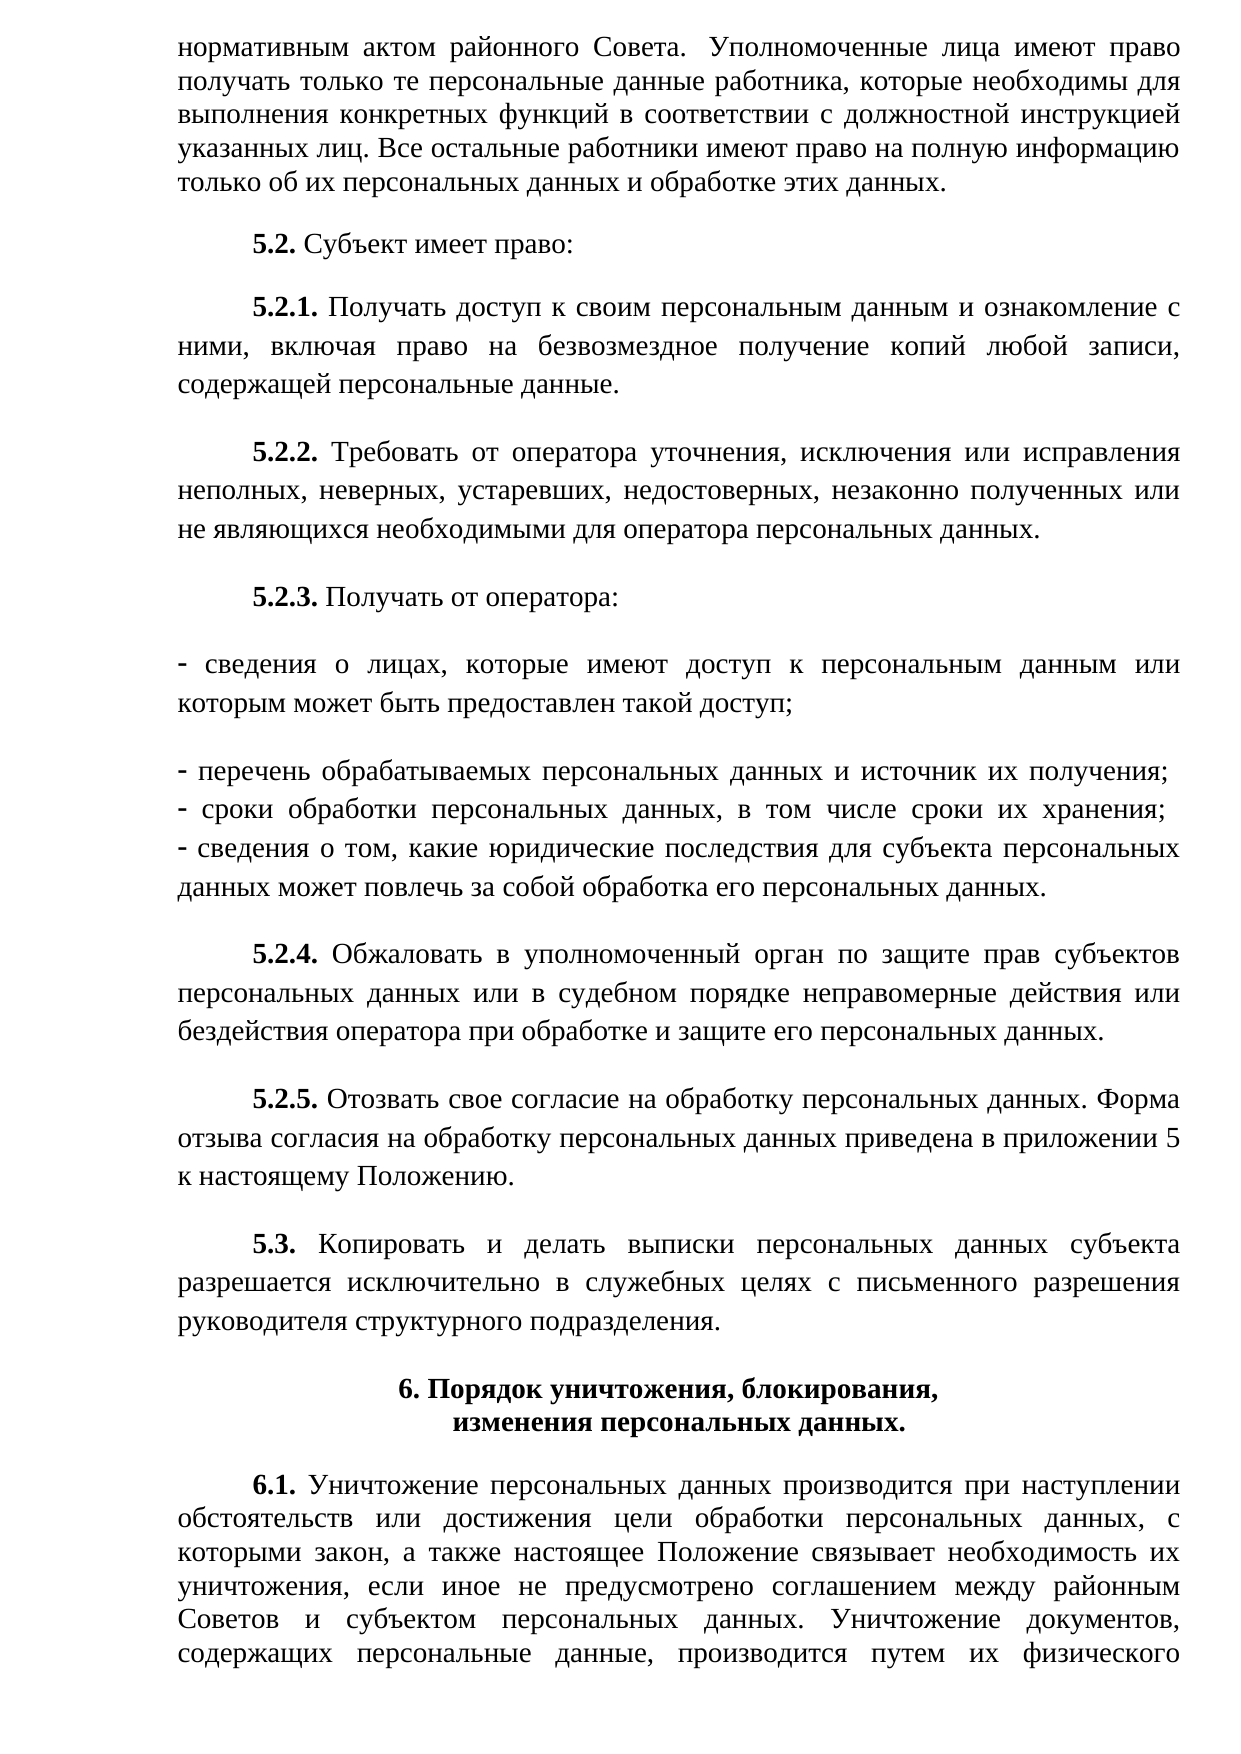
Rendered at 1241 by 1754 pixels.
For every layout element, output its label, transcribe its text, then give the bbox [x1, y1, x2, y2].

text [177, 29, 1181, 197]
text 5.2.1. Получать доступ к своим персональным данным и ознакомление с ними, включая право на безвозмездное получение копий любой записи, содержащей персональные данные. [177, 289, 1181, 400]
text перечень обрабатываемых персональных данных и источник их получения; сроки обработки персональных данных, в том числе сроки их хранения; сведения о том, какие юридические последствия для субъекта персональных данных может повлечь за собой обработка его персональных данных. [177, 753, 1181, 902]
text 5.2.2. Требовать от оператора уточнения, исключения или исправления неполных, неверных, устаревших, недостоверных, незаконно полученных или не являющихся необходимыми для оператора персональных данных. [177, 434, 1181, 544]
text 5.3. Копировать и делать выписки персональных данных субъекта разрешается исключительно в служебных целях с письменного разрешения руководителя структурного подразделения. [177, 1226, 1181, 1337]
text 5.2. Субъект имеет право: [177, 226, 1181, 260]
text 5.2.3. Получать от оператора: [177, 579, 1181, 612]
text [177, 1467, 1181, 1668]
text 6. Порядок уничтожения, блокирования, изменения персональных данных. [177, 1371, 1181, 1438]
text 5.2.4. Обжаловать в уполномоченный орган по защите прав субъектов персональных данных или в судебном порядке неправомерные действия или бездействия оператора при обработке и защите его персональных данных. [177, 936, 1181, 1047]
text сведения о лицах, которые имеют доступ к персональным данным или которым может быть предоставлен такой доступ; [177, 646, 1181, 719]
text 5.2.5. Отозвать свое согласие на обработку персональных данных. Форма отзыва согласия на обработку персональных данных приведена в приложении 5 к настоящему Положению. [177, 1081, 1181, 1192]
